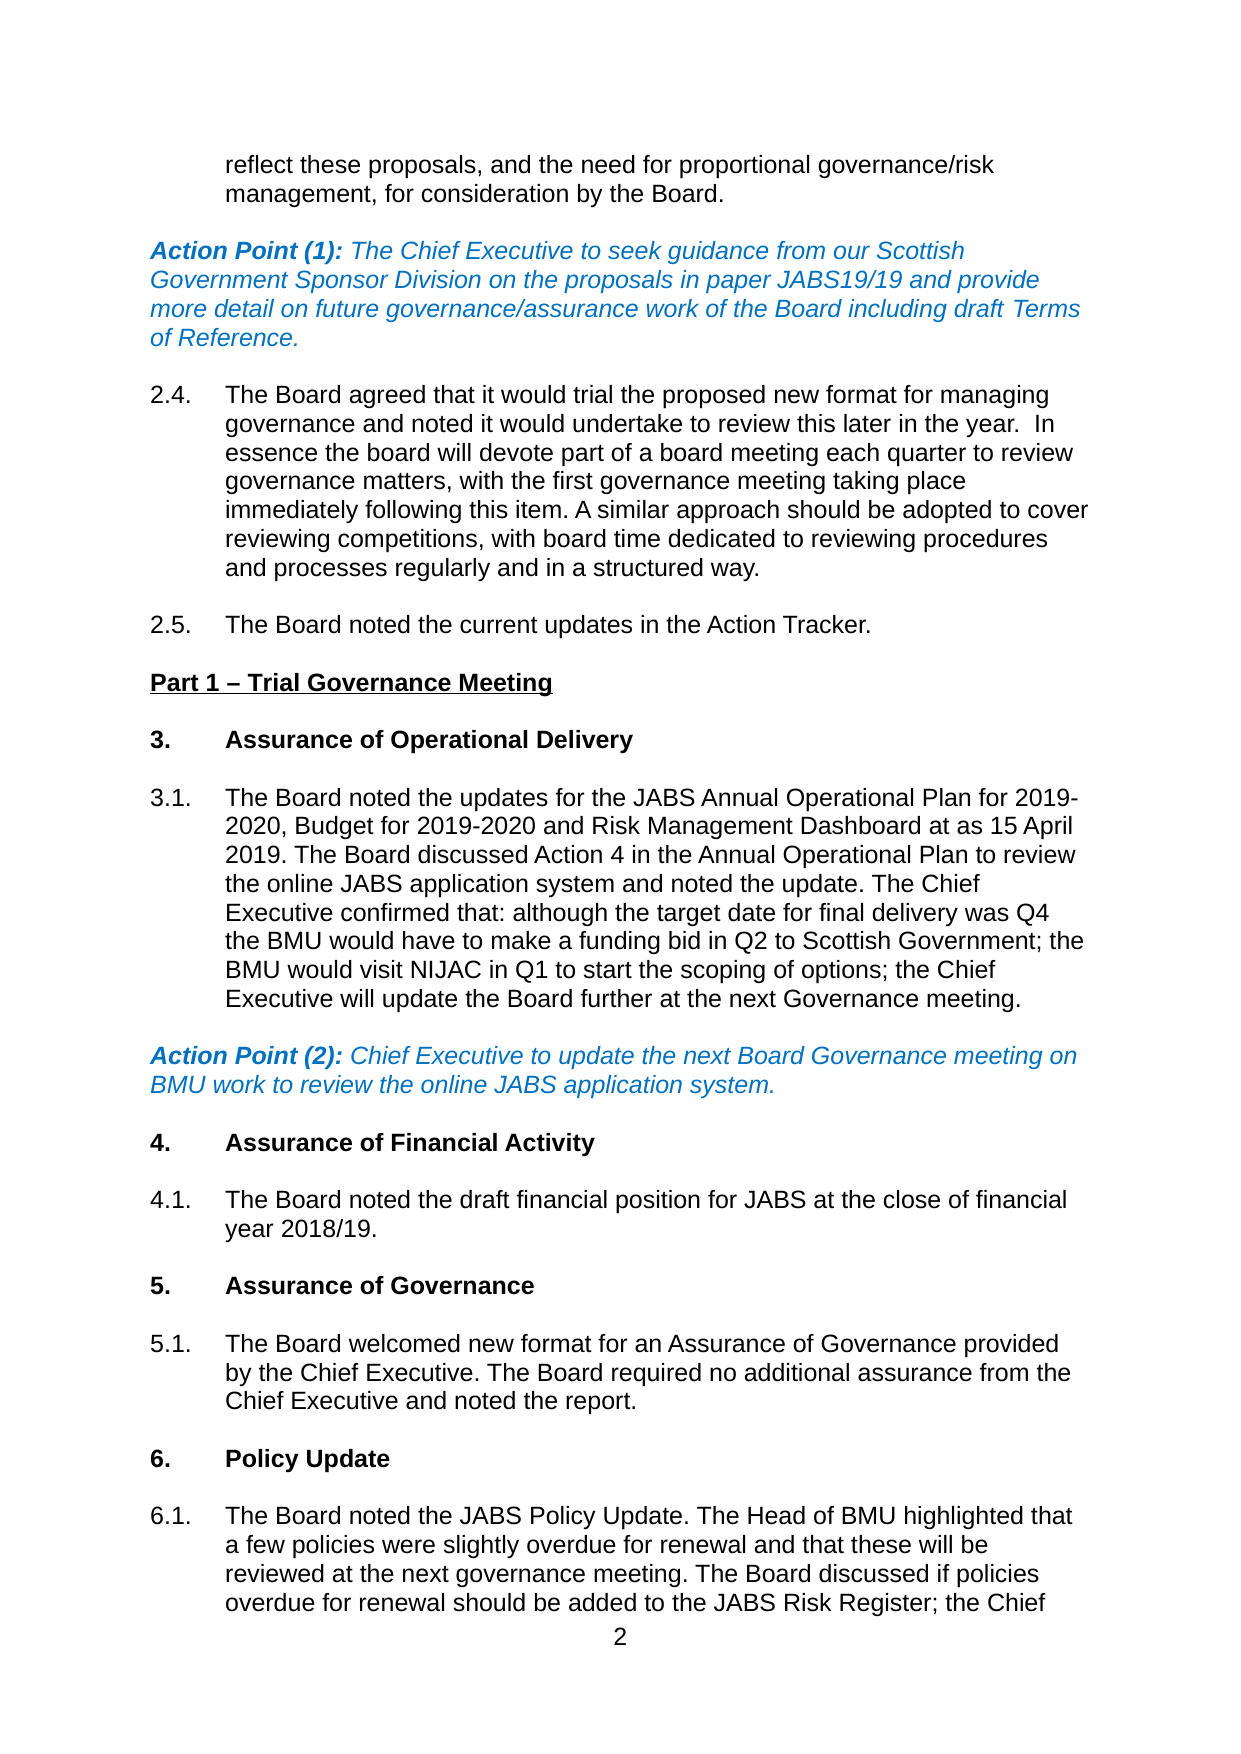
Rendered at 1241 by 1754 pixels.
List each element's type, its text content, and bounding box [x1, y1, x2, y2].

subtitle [150, 1501, 1090, 1616]
text Action Point (2): Chief Executive to update the next Board Governance meeting on BMU work to review the online JABS application system. [150, 1041, 1090, 1099]
text Part 1 – Trial Governance Meeting [150, 667, 1090, 696]
subtitle The Board noted the updates for the JABS Annual Operational Plan for 2019-2020, Budget for 2019-2020 and Risk Management Dashboard at as 15 April 2019. The Board discussed Action 4 in the Annual Operational Plan to review the online JABS application system and noted the update. The Chief Executive confirmed that: although the target date for final delivery was Q4 the BMU would have to make a funding bid in Q2 to Scottish Government; the BMU would visit NIJAC in Q1 to start the scoping of options; the Chief Executive will update the Board further at the next Governance meeting. [150, 782, 1090, 1012]
subtitle Policy Update [150, 1444, 1090, 1472]
subtitle The Board noted the draft financial position for JABS at the close of financial year 2018/19. [150, 1185, 1090, 1242]
subtitle The Board welcomed new format for an Assurance of Governance provided by the Chief Executive. The Board required no additional assurance from the Chief Executive and noted the report. [150, 1329, 1090, 1415]
subtitle Action Point (1): The Chief Executive to seek guidance from our Scottish Government Sponsor Division on the proposals in paper JABS19/19 and provide more detail on future governance/assurance work of the Board including draft Terms of Reference. [150, 236, 1090, 351]
subtitle The Board agreed that it would trial the proposed new format for managing governance and noted it would undertake to review this later in the year. In essence the board will devote part of a board meeting each quarter to review governance matters, with the first governance meeting taking place immediately following this item. A similar approach should be adopted to cover reviewing competitions, with board time dedicated to reviewing procedures and processes regularly and in a structured way. [150, 380, 1090, 581]
subtitle Assurance of Governance [150, 1271, 1090, 1300]
subtitle Assurance of Operational Delivery [150, 725, 1090, 754]
subtitle The Board noted the current updates in the Action Tracker. [150, 610, 1090, 639]
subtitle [150, 150, 1090, 207]
subtitle Assurance of Financial Activity [150, 1127, 1090, 1156]
